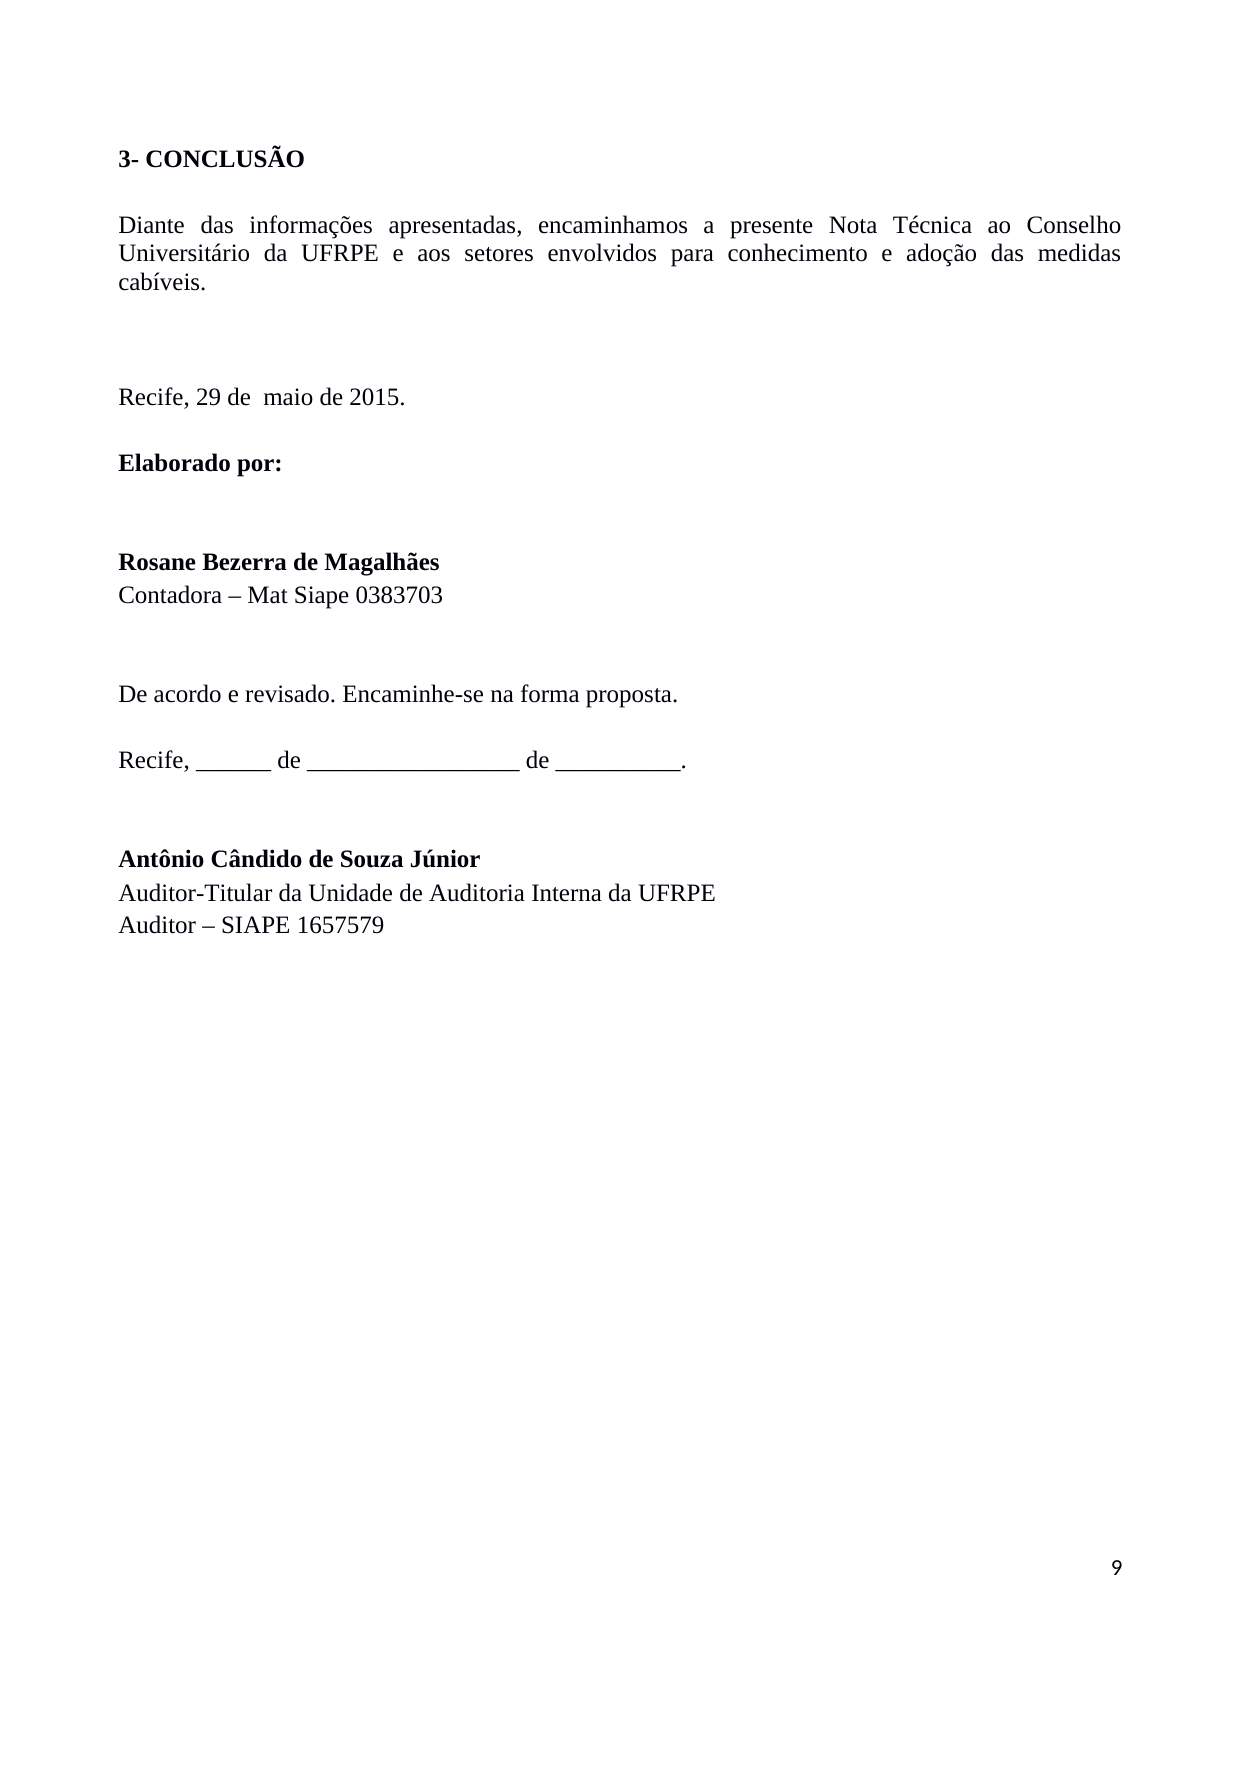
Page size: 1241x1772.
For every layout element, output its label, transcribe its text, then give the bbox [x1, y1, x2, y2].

list Rosane Bezerra de Magalhães [118, 547, 1122, 576]
list 3- CONCLUSÃO [118, 144, 1122, 172]
list Antônio Cândido de Souza Júnior [118, 844, 1122, 873]
list Elaborado por: [118, 448, 1122, 477]
list Recife, ______ de _________________ de __________. [118, 746, 1122, 774]
list Recife, 29 de maio de 2015. [118, 382, 1122, 411]
list Auditor – SIAPE 1657579 [118, 911, 1122, 939]
list Auditor-Titular da Unidade de Auditoria Interna da UFRPE [118, 878, 1122, 906]
list De acordo e revisado. Encaminhe-se na forma proposta. [118, 679, 1122, 708]
list Diante das informações apresentadas, encaminhamos a presente Nota Técnica ao Conselho Universitário da UFRPE e aos setores envolvidos para conhecimento e adoção das medidas cabíveis. [118, 210, 1122, 296]
list Contadora – Mat Siape 0383703 [118, 580, 1122, 609]
